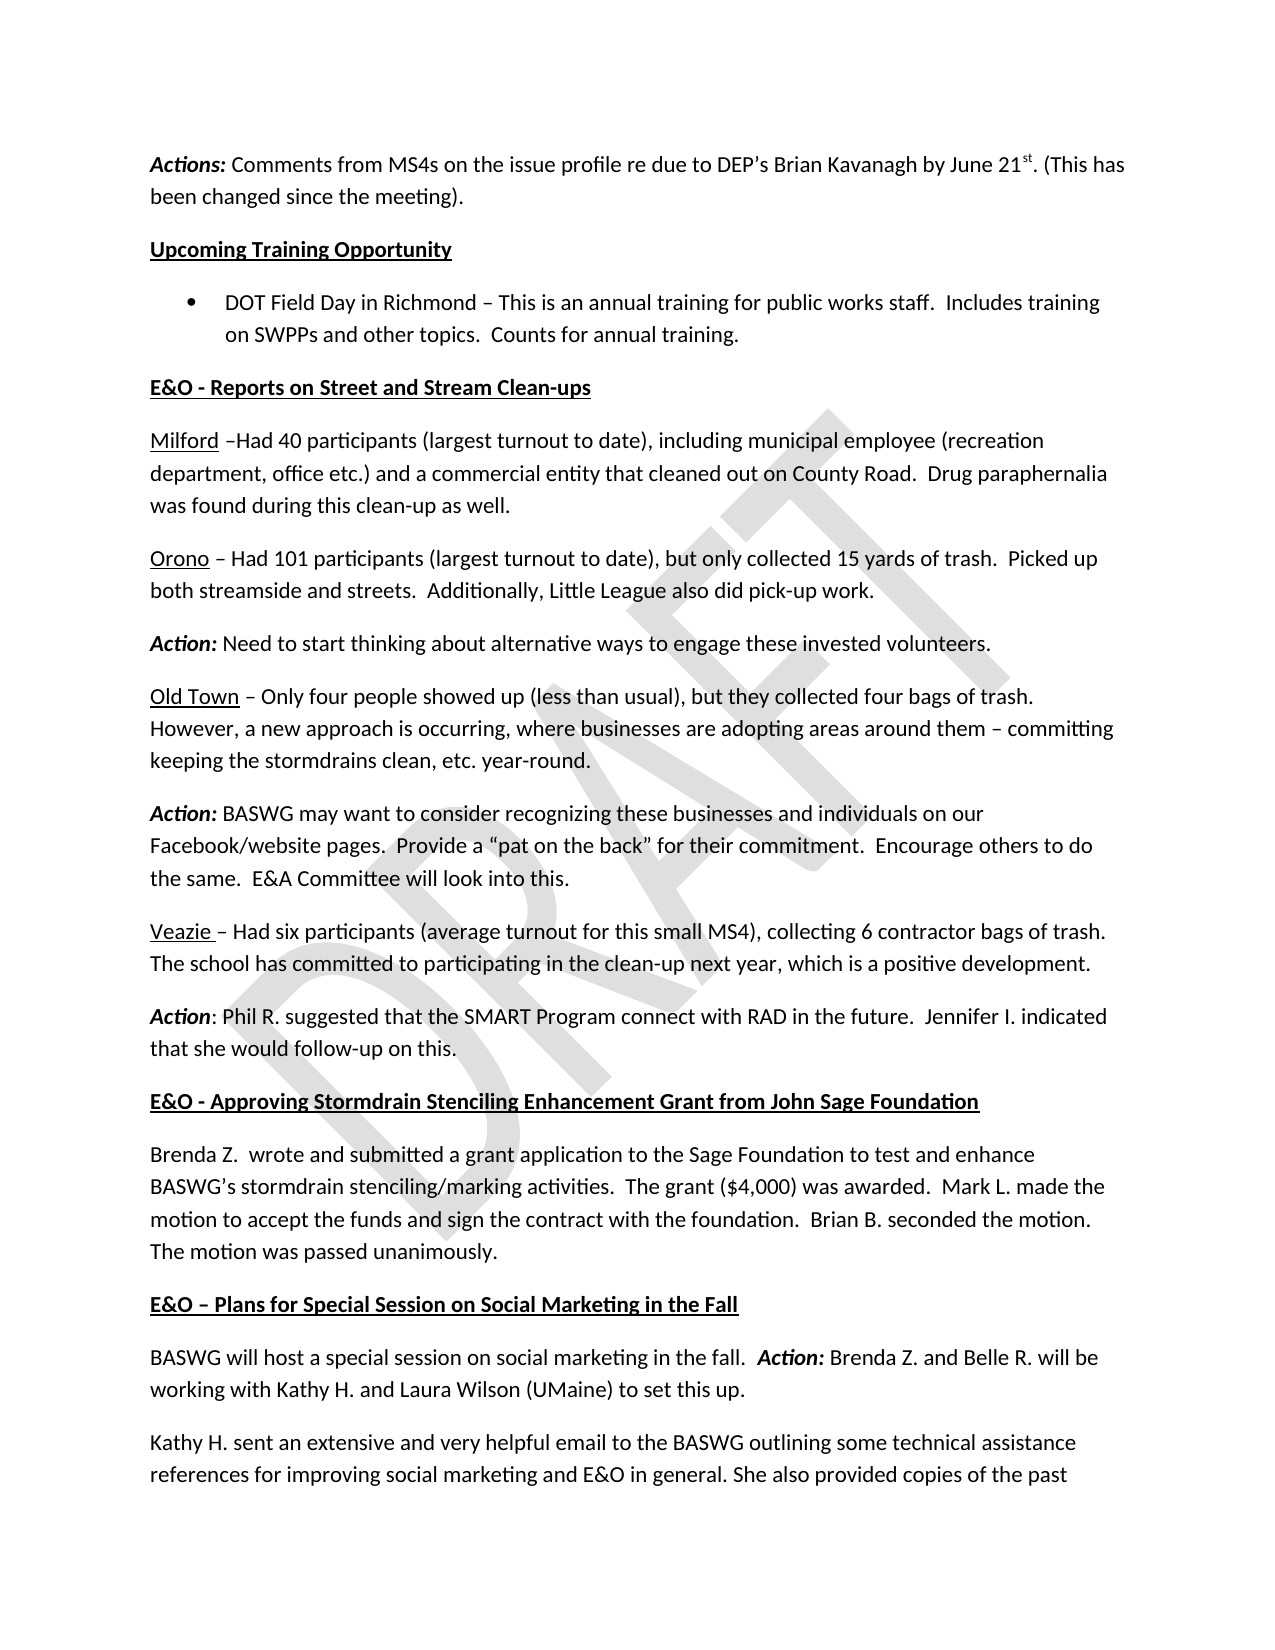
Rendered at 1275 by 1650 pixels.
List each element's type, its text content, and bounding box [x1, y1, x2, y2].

text Brenda Z. wrote and submitted a grant application to the Sage Foundation to test and enhance BASWG’s stormdrain stenciling/marking activities. The grant ($4,000) was awarded. Mark L. made the motion to accept the funds and sign the contract with the foundation. Brian B. seconded the motion. The motion was passed unanimously. [150, 1140, 1125, 1265]
text E&O - Reports on Street and Stream Clean-ups [150, 373, 1125, 401]
text E&O – Plans for Special Session on Social Marketing in the Fall [150, 1290, 1125, 1318]
text Action: Need to start thinking about alternative ways to engage these invested volunteers. [150, 629, 1125, 657]
text BASWG will host a special session on social marketing in the fall. Action: Brenda Z. and Belle R. will be working with Kathy H. and Laura Wilson (UMaine) to set this up. [150, 1343, 1125, 1403]
text Action: Phil R. suggested that the SMART Program connect with RAD in the future. Jennifer I. indicated that she would follow-up on this. [150, 1002, 1125, 1062]
text Orono – Had 101 participants (largest turnout to date), but only collected 15 yards of trash. Picked up both streamside and streets. Additionally, Little League also did pick-up work. [150, 544, 1125, 604]
text Old Town – Only four people showed up (less than usual), but they collected four bags of trash. However, a new approach is occurring, where businesses are adopting areas around them – committing keeping the stormdrains clean, etc. year-round. [150, 682, 1125, 774]
text E&O - Approving Stormdrain Stenciling Enhancement Grant from John Sage Foundation [150, 1087, 1125, 1115]
text Action: BASWG may want to consider recognizing these businesses and individuals on our Facebook/website pages. Provide a “pat on the back” for their commitment. Encourage others to do the same. E&A Committee will look into this. [150, 799, 1125, 892]
text Upcoming Training Opportunity [150, 235, 1125, 263]
list DOT Field Day in Richmond – This is an annual training for public works staff. Includes training on SWPPs and other topics. Counts for annual training. [187, 288, 1125, 348]
text Milford –Had 40 participants (largest turnout to date), including municipal employee (recreation department, office etc.) and a commercial entity that cleaned out on County Road. Drug paraphernalia was found during this clean-up as well. [150, 426, 1125, 519]
text Veazie – Had six participants (average turnout for this small MS4), collecting 6 contractor bags of trash. The school has committed to participating in the clean-up next year, which is a positive development. [150, 917, 1125, 977]
text Actions: Comments from MS4s on the issue profile re due to DEP’s Brian Kavanagh by June 21st. (This has been changed since the meeting). [150, 150, 1125, 210]
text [150, 1428, 1125, 1488]
